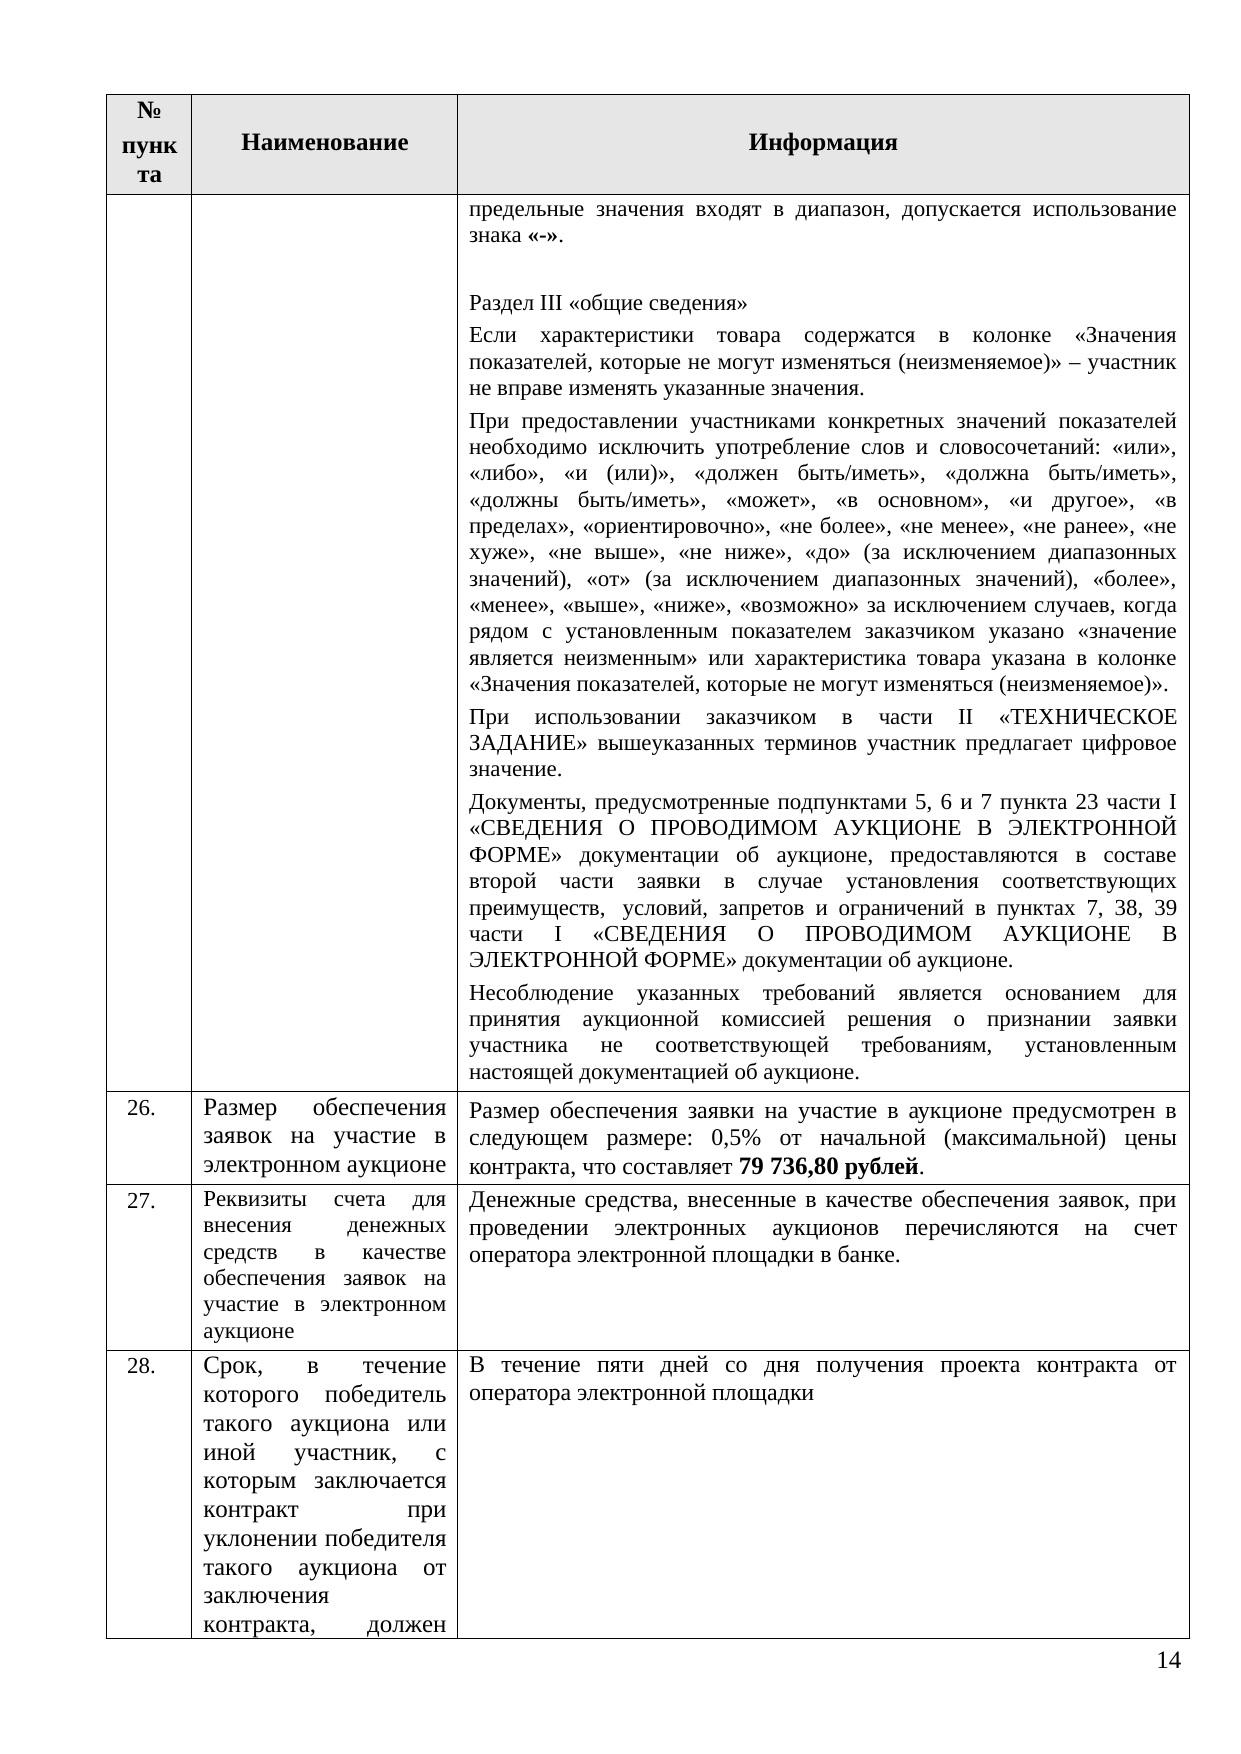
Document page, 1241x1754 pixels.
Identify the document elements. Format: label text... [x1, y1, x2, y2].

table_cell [192, 195, 457, 1091]
table_header Информация [458, 95, 1189, 194]
table_header № пункта [107, 95, 191, 194]
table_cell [458, 195, 1189, 1091]
table_cell Реквизиты счета для внесения денежных средств в качестве обеспечения заявок на участие в электронном аукционе [192, 1185, 457, 1349]
table_cell [107, 1351, 191, 1638]
table_cell Денежные средства, внесенные в качестве обеспечения заявок, при проведении электронных аукционов перечисляются на счет оператора электронной площадки в банке. [458, 1185, 1189, 1349]
table_cell Размер обеспечения заявок на участие в электронном аукционе [192, 1092, 457, 1184]
table_cell Размер обеспечения заявки на участие в аукционе предусмотрен в следующем размере: 0,5% от начальной (максимальной) цены контракта, что составляет 79 736,80 рублей. [458, 1092, 1189, 1184]
table_cell [107, 195, 191, 1091]
table_cell [107, 1092, 191, 1184]
table_cell [107, 1185, 191, 1349]
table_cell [458, 1351, 1189, 1638]
table_header Наименование [192, 95, 457, 194]
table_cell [192, 1351, 457, 1638]
